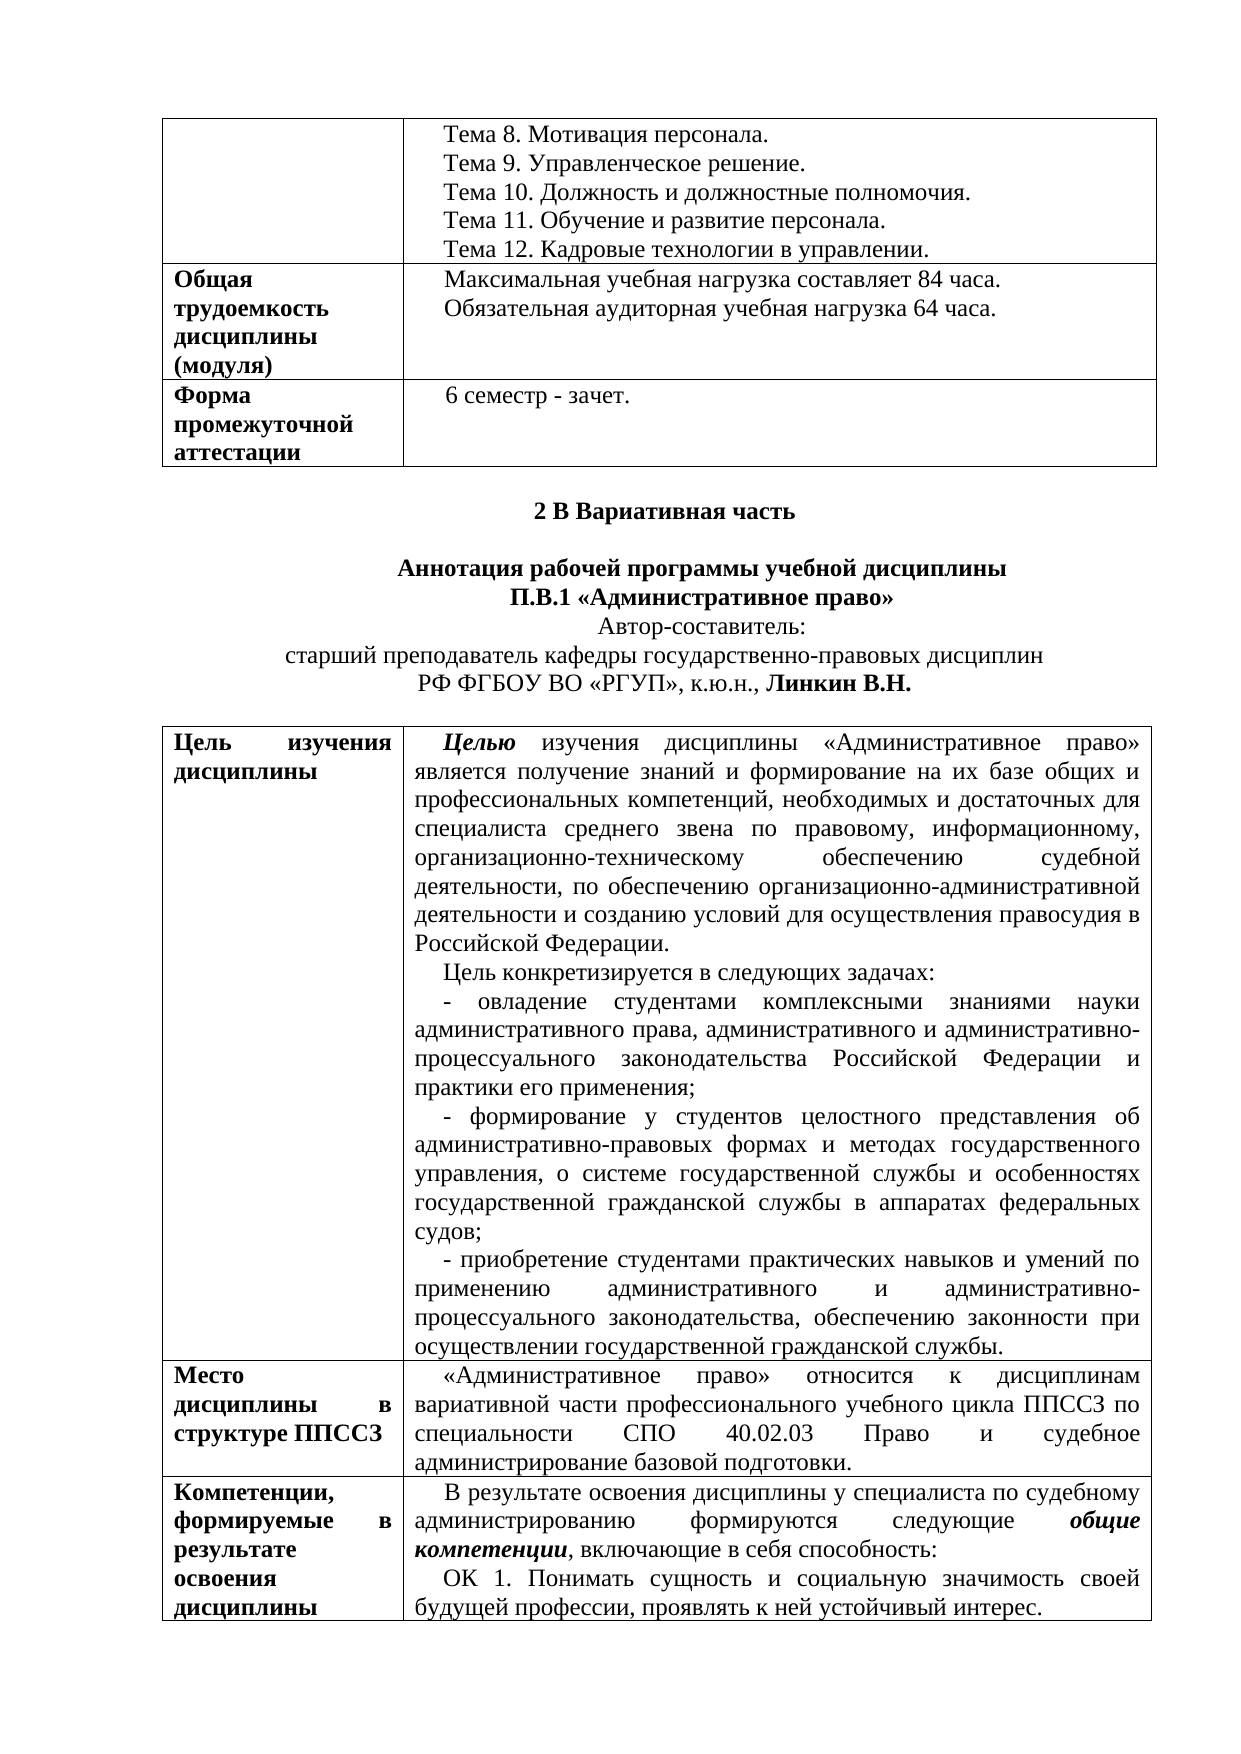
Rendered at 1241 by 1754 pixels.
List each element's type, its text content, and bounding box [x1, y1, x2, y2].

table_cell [404, 119, 1156, 263]
table_cell Максимальная учебная нагрузка составляет 84 часа. Обязательная аудиторная учебная нагрузка 64 часа. [404, 264, 1156, 379]
table_cell Форма промежуточной аттестации [163, 380, 403, 466]
text старший преподаватель кафедры государственно-правовых дисциплин [177, 640, 1152, 668]
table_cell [163, 1477, 403, 1620]
table_cell «Административное право» относится к дисциплинам вариативной части профессионального учебного цикла ППССЗ по специальности СПО 40.02.03 Право и судебное администрирование базовой подготовки. [404, 1361, 1151, 1476]
text Аннотация рабочей программы учебной дисциплины [177, 553, 1152, 582]
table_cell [404, 1477, 1151, 1620]
table_cell 6 семестр - зачет. [404, 380, 1156, 466]
table_header Целью изучения дисциплины «Административное право» является получение знаний и формирование на их базе общих и профессиональных компетенций, необходимых и достаточных для специалиста среднего звена по правовому, информационному, организационно-техническому обеспечению судебной деятельности, по обеспечению организационно-административной деятельности и созданию условий для осуществления правосудия в Российской Федерации. Цель конкретизируется в следующих задачах: - овладение студентами комплексными знаниями науки административного права, административного и административно-процессуального законодательства Российской Федерации и практики его применения; - формирование у студентов целостного представления об административно-правовых формах и методах государственного управления, о системе государственной службы и особенностях государственной гражданской службы в аппаратах федеральных судов; - приобретение студентами практических навыков и умений по применению административного и административно-процессуального законодательства, обеспечению законности при осуществлении государственной гражданской службы. [404, 727, 1151, 1359]
text РФ ФГБОУ ВО «РГУП», к.ю.н., Линкин В.Н. [177, 668, 1152, 697]
text 2 В Вариативная часть [177, 496, 1152, 525]
table_cell Место дисциплины в структуре ППССЗ [163, 1361, 403, 1476]
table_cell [163, 119, 403, 263]
table_cell Общая трудоемкость дисциплины (модуля) [163, 264, 403, 379]
table_header Цель изучения дисциплины [163, 727, 403, 1359]
text П.В.1 «Административное право» [177, 582, 1152, 611]
text Автор-составитель: [177, 611, 1152, 640]
